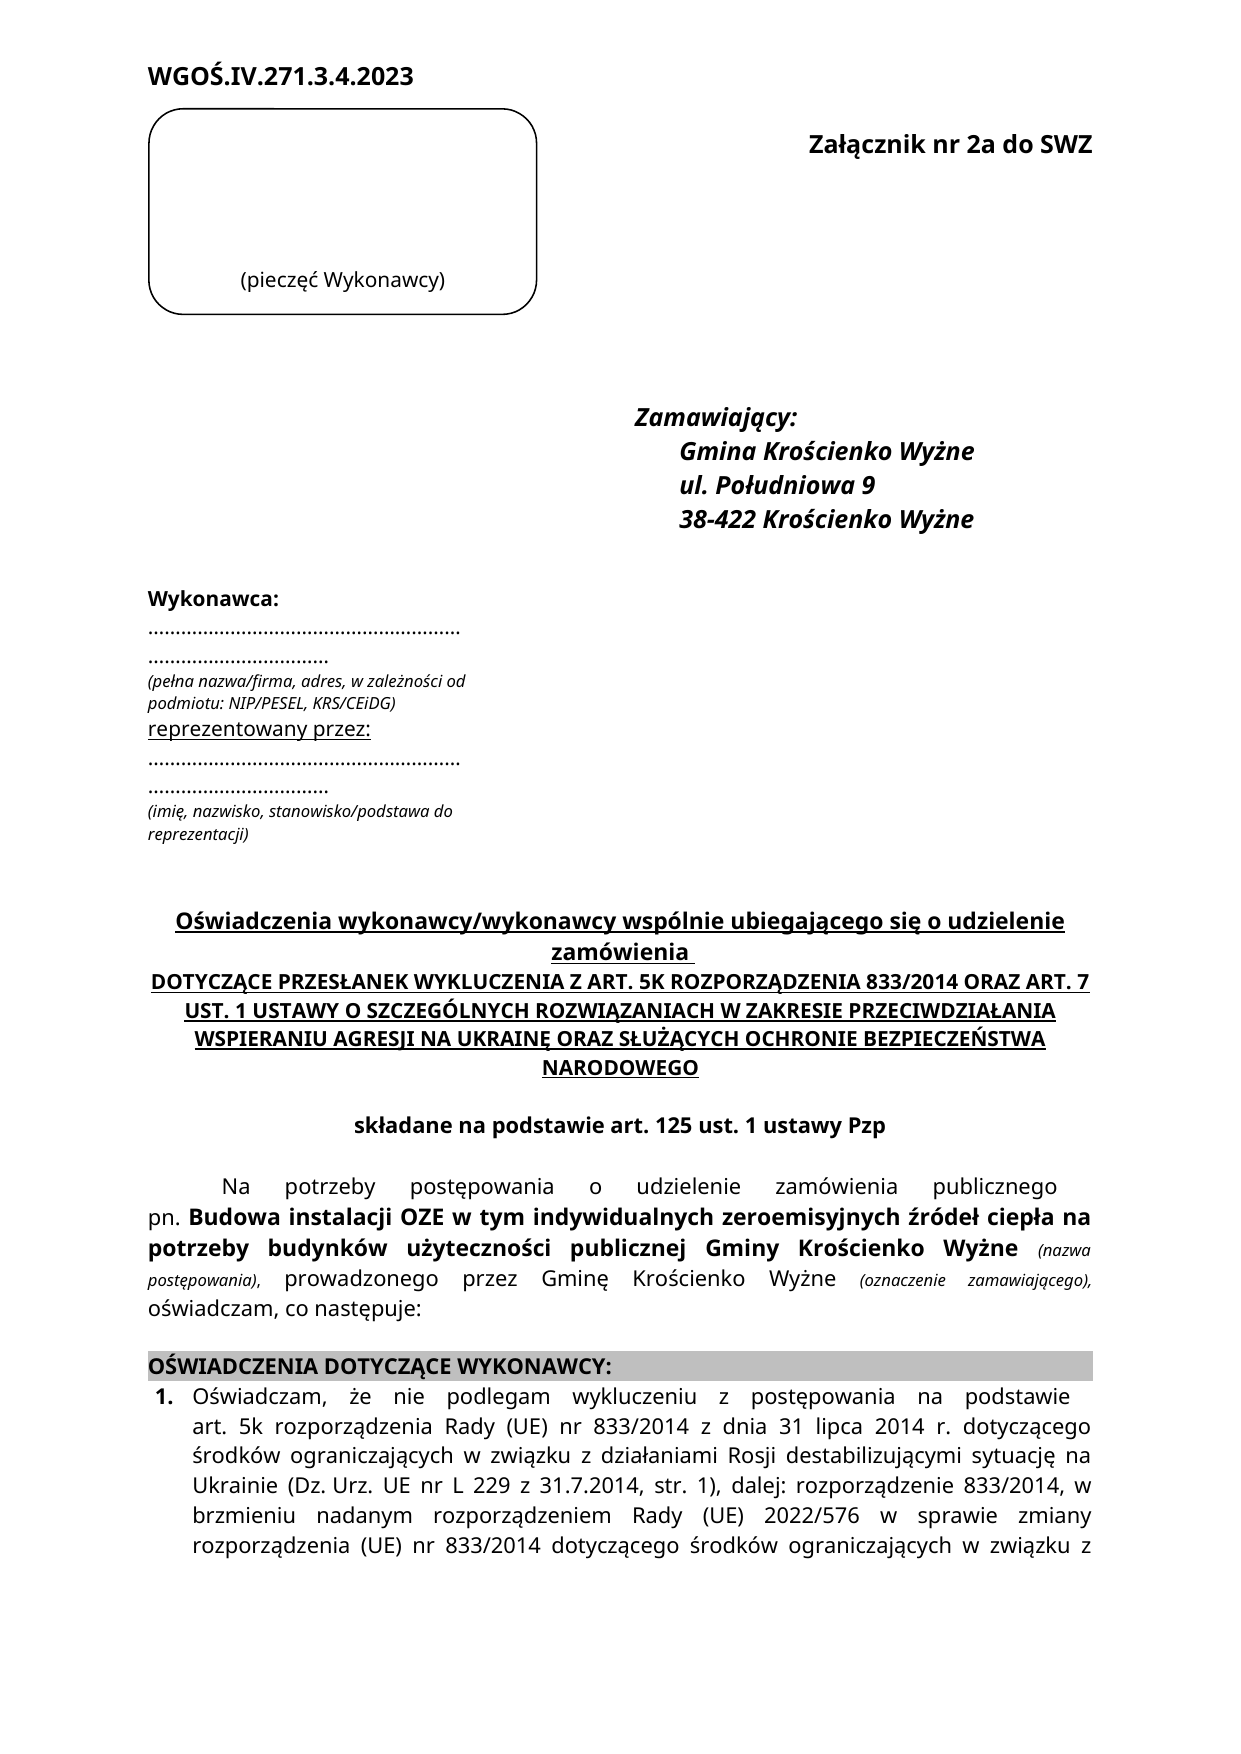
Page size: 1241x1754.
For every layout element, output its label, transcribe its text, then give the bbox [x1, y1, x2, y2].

text (imię, nazwisko, stanowisko/podstawa do reprezentacji) [148, 800, 472, 845]
text Na potrzeby postępowania o udzielenie zamówienia publicznego pn. Budowa instalacji OZE w tym indywidualnych zeroemisyjnych źródeł ciepła na potrzeby budynków użyteczności publicznej Gminy Krościenko Wyżne (nazwa postępowania), prowadzonego przez Gminę Krościenko Wyżne (oznaczenie zamawiającego), oświadczam, co następuje: [148, 1171, 1093, 1323]
text Załącznik nr 2a do SWZ [534, 127, 1093, 161]
text Zamawiający: [635, 400, 1093, 434]
text OŚWIADCZENIA DOTYCZĄCE WYKONAWCY: [148, 1351, 1093, 1381]
text Wykonawca: [148, 584, 1093, 612]
text ul. Południowa 9 [679, 468, 1093, 502]
text 38-422 Krościenko Wyżne [679, 502, 1093, 536]
text ……………………………………………………………………………… [148, 743, 472, 800]
text ……………………………………………………………………………… [148, 612, 472, 669]
text Oświadczenia wykonawcy/wykonawcy wspólnie ubiegającego się o udzielenie zamówienia [148, 905, 1093, 967]
text WGOŚ.IV.271.3.4.2023 [148, 59, 1093, 93]
text Gmina Krościenko Wyżne [679, 434, 1093, 468]
text (pełna nazwa/firma, adres, w zależności od podmiotu: NIP/PESEL, KRS/CEiDG) [148, 669, 472, 714]
text reprezentowany przez: [148, 714, 1093, 743]
text DOTYCZĄCE PRZESŁANEK WYKLUCZENIA Z ART. 5K ROZPORZĄDZENIA 833/2014 ORAZ ART. 7 UST. 1 USTAWY o szczególnych rozwiązaniach w zakresie przeciwdziałania wspieraniu agresji na Ukrainę oraz służących ochronie bezpieczeństwa narodowego [148, 967, 1093, 1081]
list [154, 1381, 1093, 1559]
text składane na podstawie art. 125 ust. 1 ustawy Pzp [148, 1110, 1093, 1139]
